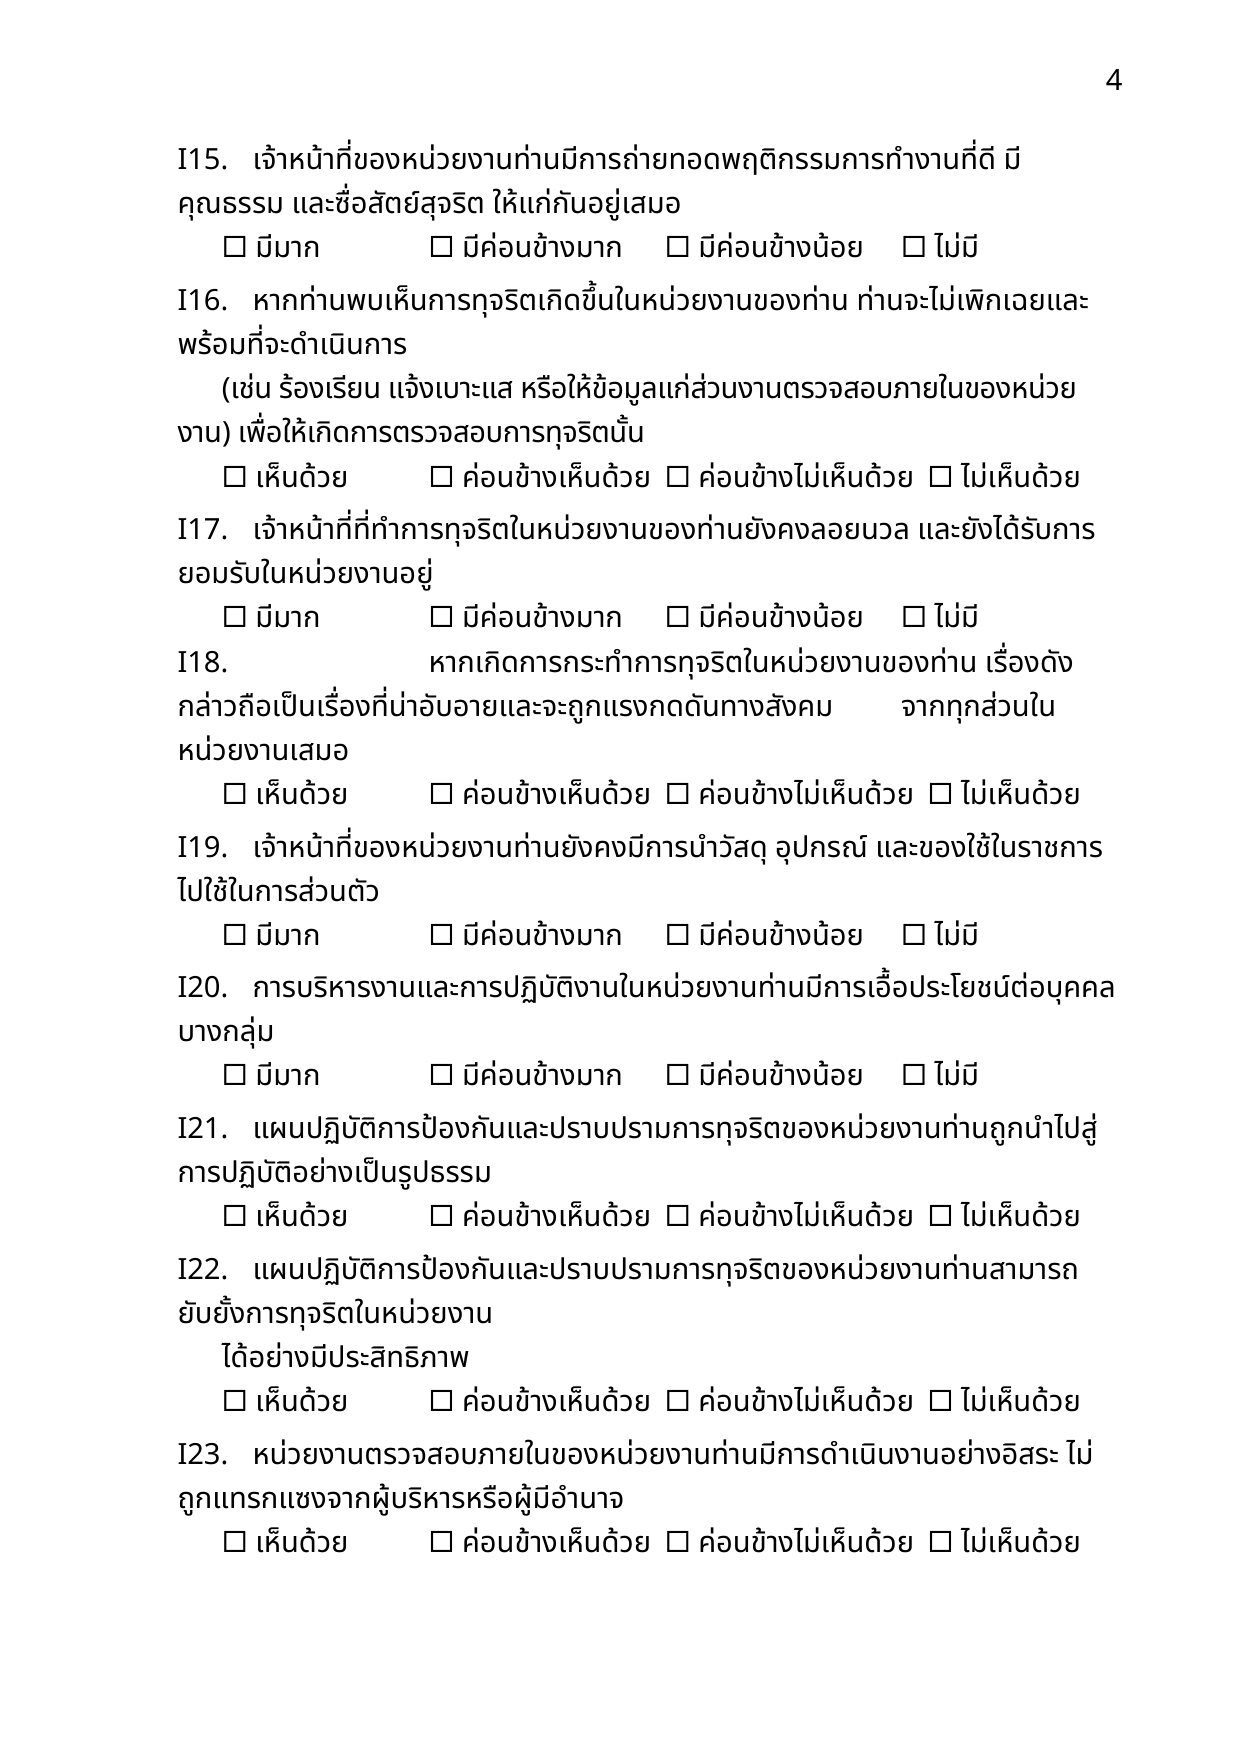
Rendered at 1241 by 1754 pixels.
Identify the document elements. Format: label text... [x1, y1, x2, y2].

text I18. หากเกิดการกระทำการทุจริตในหน่วยงานของท่าน เรื่องดังกล่าวถือเป็นเรื่องที่น่าอับอายและจะถูกแรงกดดันทางสังคม จากทุกส่วนในหน่วยงานเสมอ [177, 641, 1122, 773]
text มีมาก มีค่อนข้างมาก มีค่อนข้างน้อย ไม่มี [177, 597, 1122, 641]
text I19. เจ้าหน้าที่ของหน่วยงานท่านยังคงมีการนำวัสดุ อุปกรณ์ และของใช้ในราชการ ไปใช้ในการส่วนตัว [177, 826, 1122, 914]
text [177, 1521, 1122, 1565]
text I17. เจ้าหน้าที่ที่ทำการทุจริตในหน่วยงานของท่านยังคงลอยนวล และยังได้รับการยอมรับในหน่วยงานอยู่ [177, 508, 1122, 597]
text I23. หน่วยงานตรวจสอบภายในของหน่วยงานท่านมีการดำเนินงานอย่างอิสระ ไม่ถูกแทรกแซงจากผู้บริหารหรือผู้มีอำนาจ [177, 1433, 1122, 1521]
text เห็นด้วย ค่อนข้างเห็นด้วย ค่อนข้างไม่เห็นด้วย ไม่เห็นด้วย [177, 1381, 1122, 1425]
text มีมาก มีค่อนข้างมาก มีค่อนข้างน้อย ไม่มี [177, 1055, 1122, 1099]
text เห็นด้วย ค่อนข้างเห็นด้วย ค่อนข้างไม่เห็นด้วย ไม่เห็นด้วย [177, 1196, 1122, 1240]
text I22. แผนปฏิบัติการป้องกันและปราบปรามการทุจริตของหน่วยงานท่านสามารถยับยั้งการทุจริตในหน่วยงาน ได้อย่างมีประสิทธิภาพ [177, 1248, 1122, 1381]
text I15. เจ้าหน้าที่ของหน่วยงานท่านมีการถ่ายทอดพฤติกรรมการทำงานที่ดี มีคุณธรรม และซื่อสัตย์สุจริต ให้แก่กันอยู่เสมอ [177, 138, 1122, 227]
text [177, 227, 1122, 271]
text I20. การบริหารงานและการปฏิบัติงานในหน่วยงานท่านมีการเอื้อประโยชน์ต่อบุคคลบางกลุ่ม [177, 967, 1122, 1055]
text เห็นด้วย ค่อนข้างเห็นด้วย ค่อนข้างไม่เห็นด้วย ไม่เห็นด้วย [177, 456, 1122, 500]
text I21. แผนปฏิบัติการป้องกันและปราบปรามการทุจริตของหน่วยงานท่านถูกนำไปสู่การปฏิบัติอย่างเป็นรูปธรรม [177, 1107, 1122, 1196]
text มีมาก มีค่อนข้างมาก มีค่อนข้างน้อย ไม่มี [177, 914, 1122, 958]
text I16. หากท่านพบเห็นการทุจริตเกิดขึ้นในหน่วยงานของท่าน ท่านจะไม่เพิกเฉยและพร้อมที่จะดำเนินการ (เช่น ร้องเรียน แจ้งเบาะแส หรือให้ข้อมูลแก่ส่วนงานตรวจสอบภายในของหน่วยงาน) เพื่อให้เกิดการตรวจสอบการทุจริตนั้น [177, 279, 1122, 456]
text เห็นด้วย ค่อนข้างเห็นด้วย ค่อนข้างไม่เห็นด้วย ไม่เห็นด้วย [177, 773, 1122, 817]
